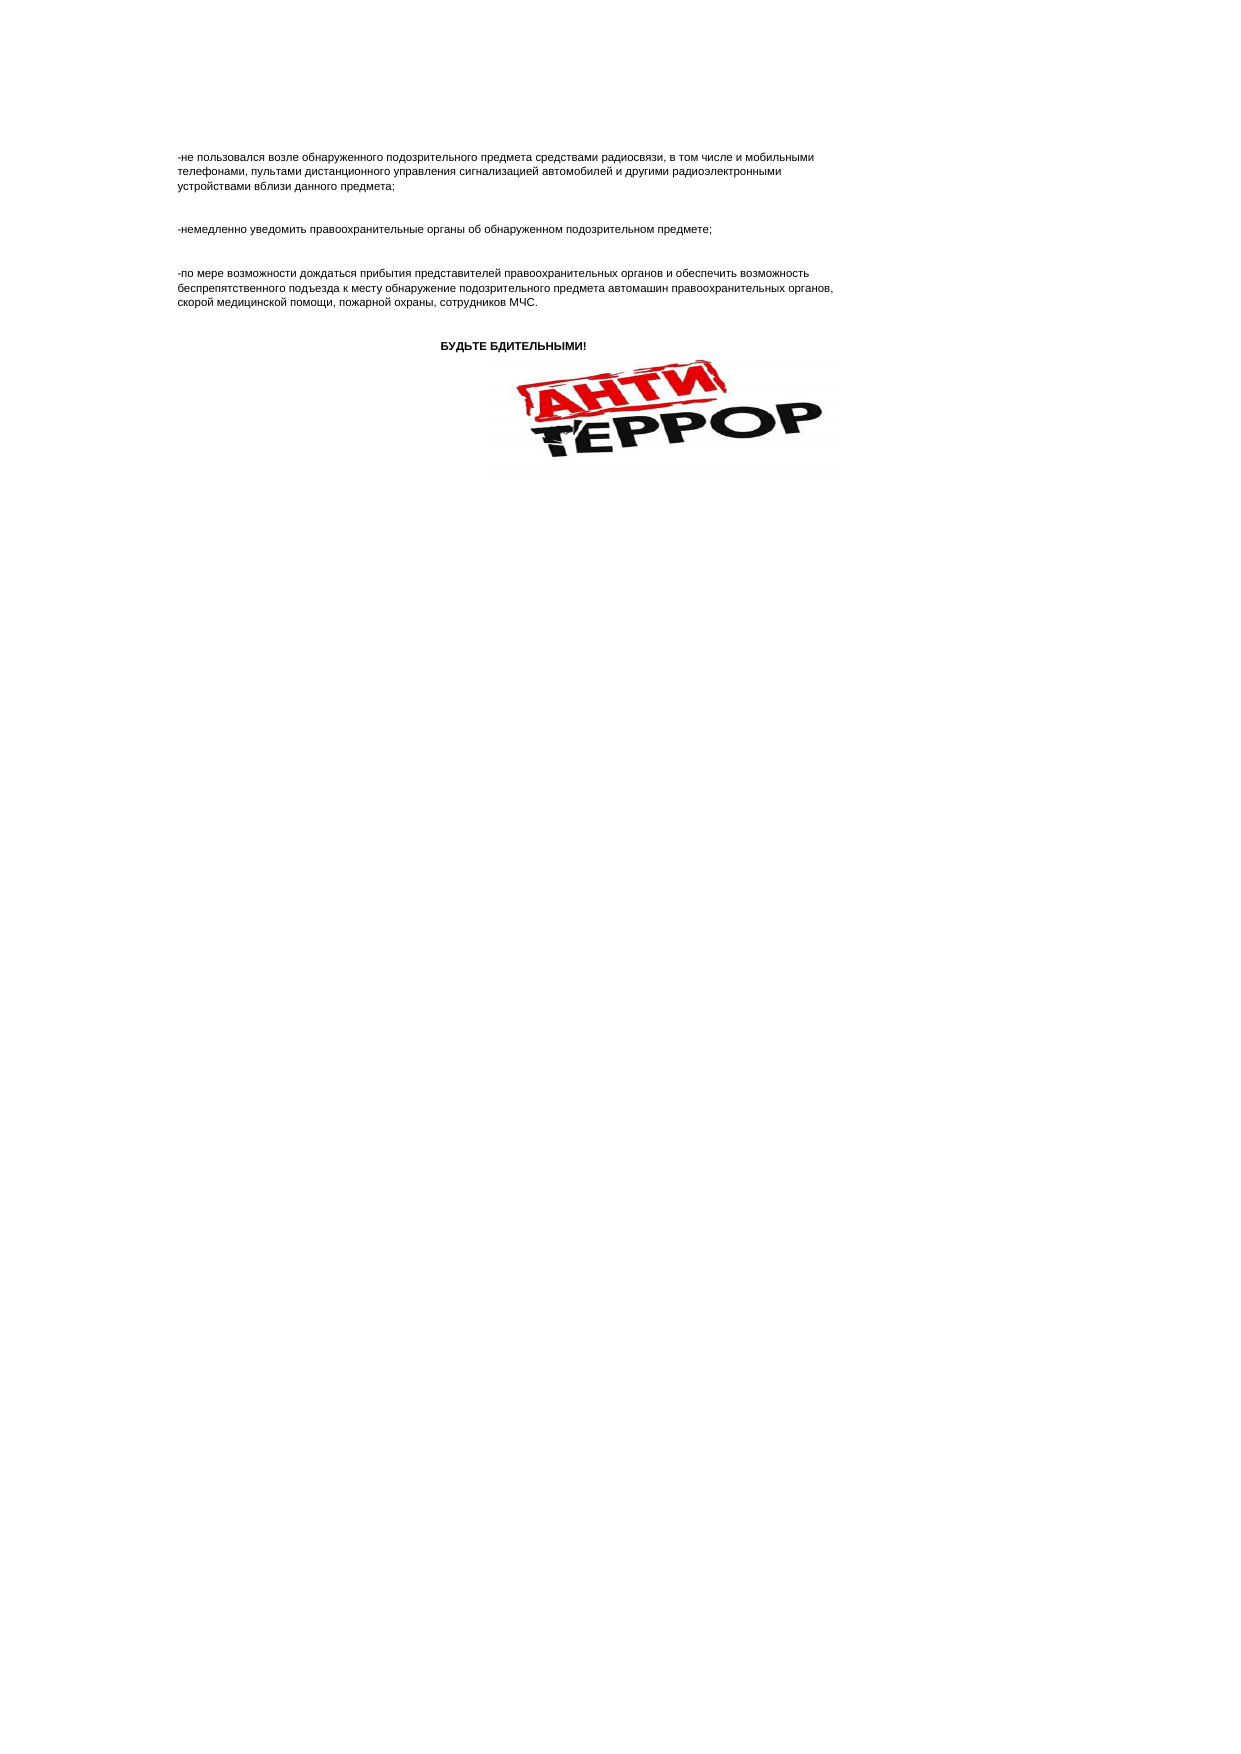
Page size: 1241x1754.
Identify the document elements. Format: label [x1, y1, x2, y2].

table_header [173, 118, 854, 354]
picture [488, 354, 841, 474]
